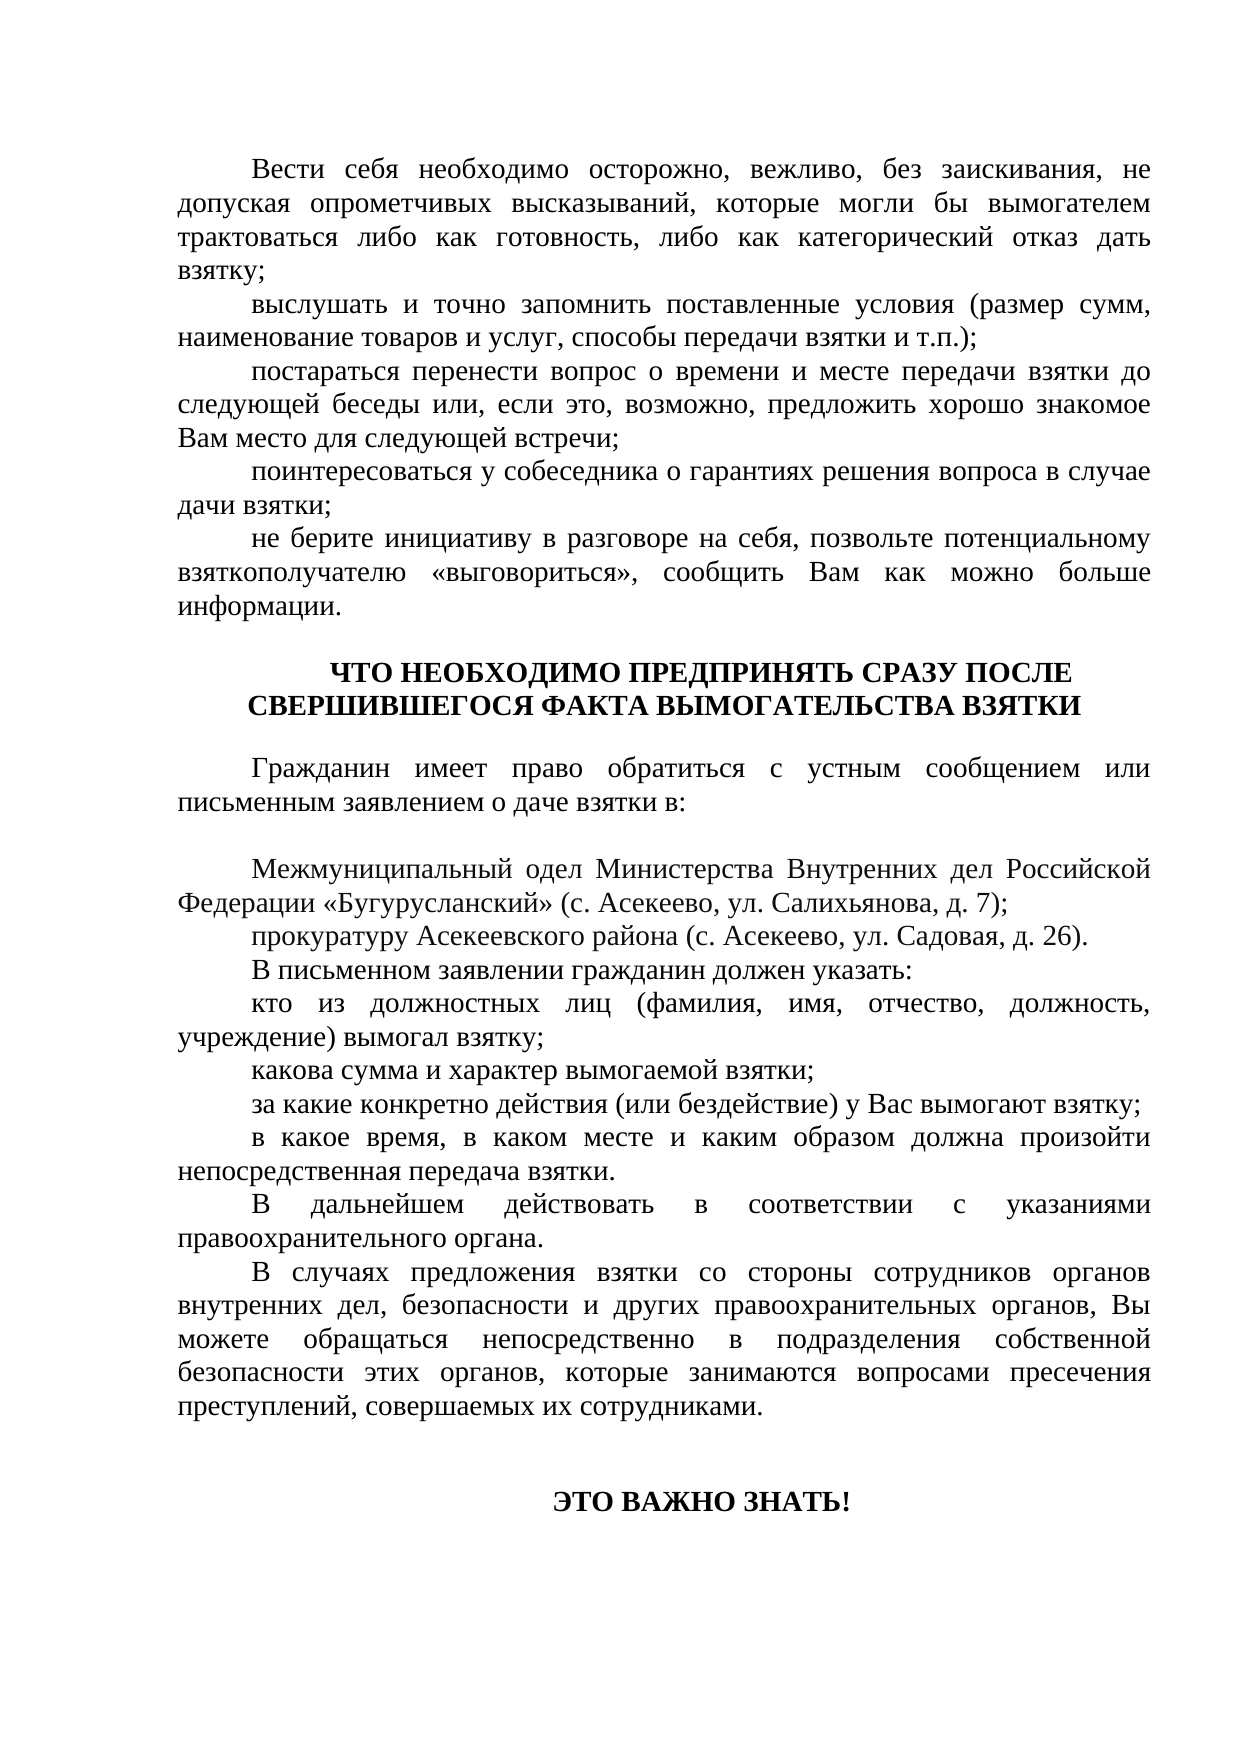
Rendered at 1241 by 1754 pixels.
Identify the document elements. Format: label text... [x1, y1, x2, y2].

text какова сумма и характер вымогаемой взятки; [177, 1052, 1152, 1086]
text постараться перенести вопрос о времени и месте передачи взятки до следующей беседы или, если это, возможно, предложить хорошо знакомое Вам место для следующей встречи; [177, 353, 1152, 453]
text поинтересоваться у собеседника о гарантиях решения вопроса в случае дачи взятки; [177, 453, 1152, 521]
text ЭТО ВАЖНО ЗНАТЬ! [177, 1484, 1152, 1517]
text в какое время, в каком месте и каким образом должна произойти непосредственная передача взятки. [177, 1119, 1152, 1187]
text Вести себя необходимо осторожно, вежливо, без заискивания, не допуская опрометчивых высказываний, которые могли бы вымогателем трактоваться либо как готовность, либо как категорический отказ дать взятку; [177, 152, 1152, 286]
text за какие конкретно действия (или бездействие) у Вас вымогают взятку; [177, 1086, 1152, 1119]
text В дальнейшем действовать в соответствии с указаниями правоохранительного органа. [177, 1187, 1152, 1254]
text выслушать и точно запомнить поставленные условия (размер сумм, наименование товаров и услуг, способы передачи взятки и т.п.); [177, 286, 1152, 353]
text В письменном заявлении гражданин должен указать: [177, 952, 1152, 985]
text ЧТО НЕОБХОДИМО ПРЕДПРИНЯТЬ СРАЗУ ПОСЛЕ СВЕРШИВШЕГОСЯ ФАКТА ВЫМОГАТЕЛЬСТВА ВЗЯТКИ [177, 655, 1152, 722]
text кто из должностных лиц (фамилия, имя, отчество, должность, учреждение) вымогал взятку; [177, 985, 1152, 1052]
text Межмуниципальный одел Министерства Внутренних дел Российской Федерации «Бугурусланский» (с. Асекеево, ул. Салихьянова, д. 7); [177, 851, 1152, 918]
text прокуратуру Асекеевского района (с. Асекеево, ул. Садовая, д. 26). [177, 918, 1152, 952]
text не берите инициативу в разговоре на себя, позвольте потенциальному взяткополучателю «выговориться», сообщить Вам как можно больше информации. [177, 521, 1152, 621]
text Гражданин имеет право обратиться с устным сообщением или письменным заявлением о даче взятки в: [177, 751, 1152, 818]
text В случаях предложения взятки со стороны сотрудников органов внутренних дел, безопасности и других правоохранительных органов, Вы можете обращаться непосредственно в подразделения собственной безопасности этих органов, которые занимаются вопросами пресечения преступлений, совершаемых их сотрудниками. [177, 1254, 1152, 1421]
